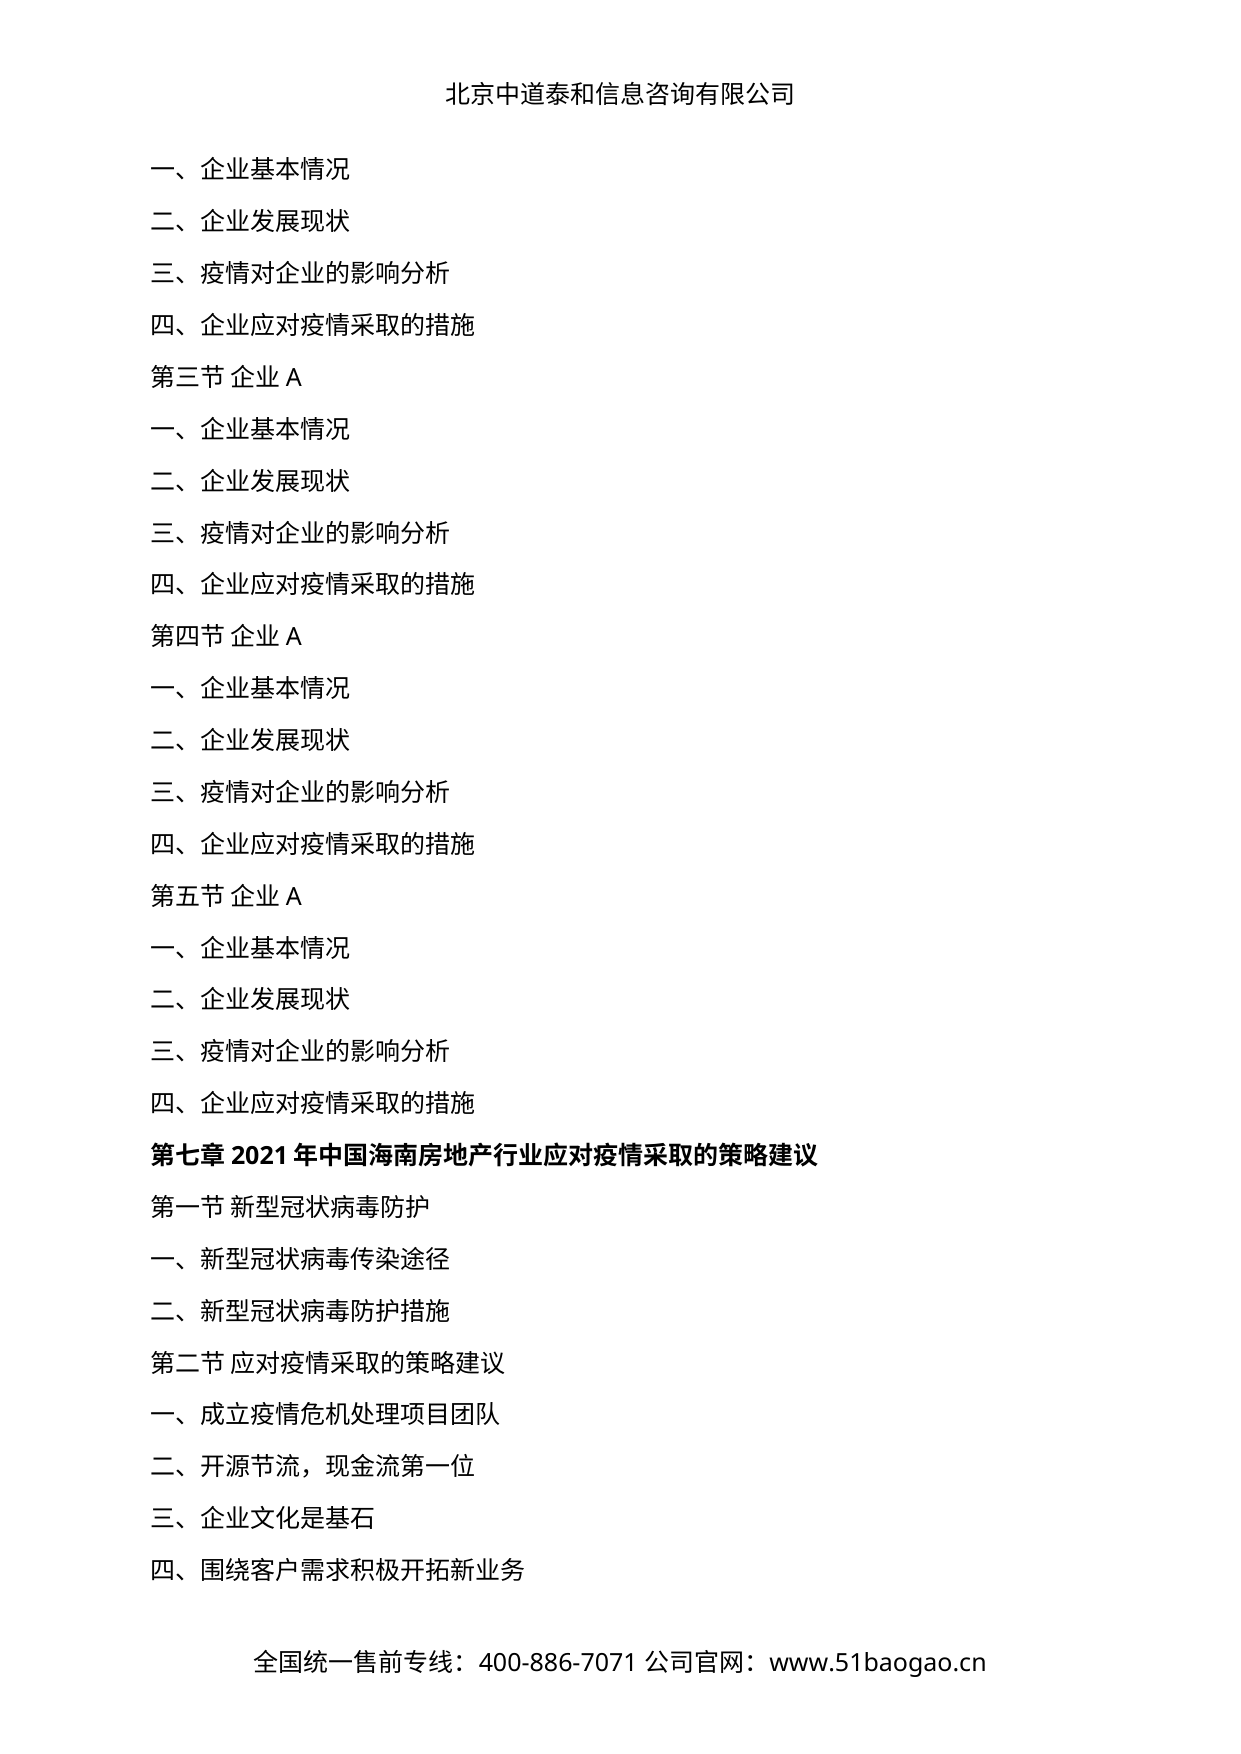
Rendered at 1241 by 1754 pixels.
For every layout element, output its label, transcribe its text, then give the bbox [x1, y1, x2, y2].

text 二、企业发展现状 [150, 980, 1090, 1016]
text 第七章 2021年中国海南房地产行业应对疫情采取的策略建议 [150, 1136, 1090, 1172]
text 三、疫情对企业的影响分析 [150, 513, 1090, 549]
text 二、企业发展现状 [150, 202, 1090, 238]
text 第三节 企业A [150, 357, 1090, 394]
text 二、企业发展现状 [150, 461, 1090, 497]
text 四、企业应对疫情采取的措施 [150, 824, 1090, 861]
text 第二节 应对疫情采取的策略建议 [150, 1343, 1090, 1379]
text 二、新型冠状病毒防护措施 [150, 1291, 1090, 1327]
text 第五节 企业A [150, 876, 1090, 912]
text 一、企业基本情况 [150, 669, 1090, 705]
text 一、成立疫情危机处理项目团队 [150, 1395, 1090, 1431]
text 第一节 新型冠状病毒防护 [150, 1187, 1090, 1224]
text 四、企业应对疫情采取的措施 [150, 1084, 1090, 1120]
text 三、企业文化是基石 [150, 1499, 1090, 1535]
text 第四节 企业A [150, 617, 1090, 653]
text 一、企业基本情况 [150, 409, 1090, 446]
text 三、疫情对企业的影响分析 [150, 1032, 1090, 1068]
text 一、新型冠状病毒传染途径 [150, 1239, 1090, 1276]
text 二、企业发展现状 [150, 721, 1090, 757]
text 一、企业基本情况 [150, 928, 1090, 964]
text 三、疫情对企业的影响分析 [150, 772, 1090, 809]
text 二、开源节流，现金流第一位 [150, 1447, 1090, 1483]
text 四、企业应对疫情采取的措施 [150, 565, 1090, 601]
text 四、企业应对疫情采取的措施 [150, 306, 1090, 342]
text 三、疫情对企业的影响分析 [150, 254, 1090, 290]
text 一、企业基本情况 [150, 150, 1090, 186]
text 四、围绕客户需求积极开拓新业务 [150, 1551, 1090, 1587]
